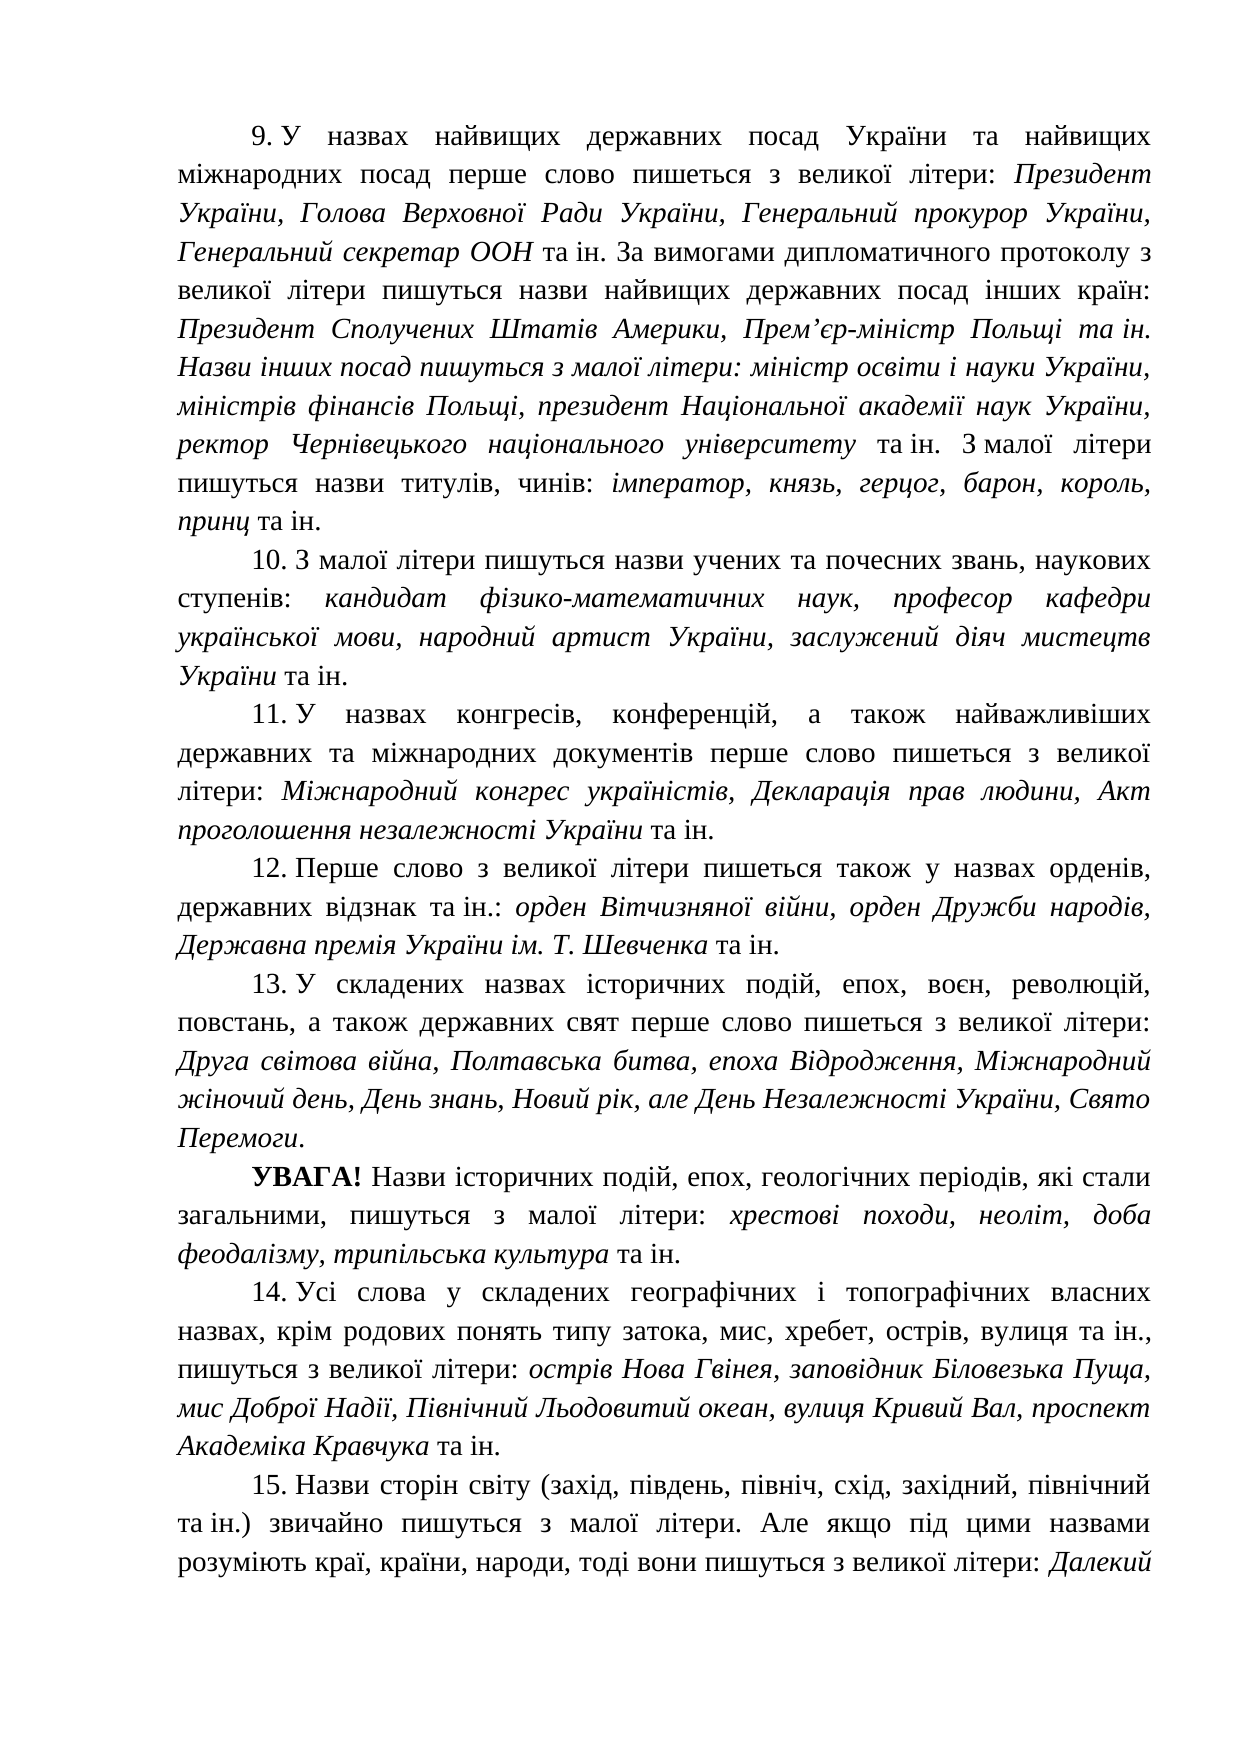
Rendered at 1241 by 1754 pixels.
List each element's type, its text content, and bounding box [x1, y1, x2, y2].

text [177, 1467, 1152, 1578]
text 10. З малої літери пишуться назви учених та почесних звань, наукових ступенів: кандидат фізико-математичних наук, професор кафедри української мови, народний артист України, заслужений діяч мистецтв України та ін. [177, 542, 1152, 691]
text 12. Перше слово з великої літери пишеться також у назвах орденів, державних відзнак та ін.: орден Вітчизняної війни, орден Дружби народів, Державна премія України ім. Т. Шевченка та ін. [177, 850, 1152, 961]
text 14. Усі слова у складених географічних і топографічних власних назвах, крім родових понять типу затока, мис, хребет, острів, вулиця та ін., пишуться з великої літери: острів Нова Гвінея, заповідник Біловезька Пуща, мис Доброї Надії, Північний Льодовитий океан, вулиця Кривий Вал, проспект Академіка Кравчука та ін. [177, 1274, 1152, 1462]
text 13. У складених назвах історичних подій, епох, воєн, революцій, повстань, а також державних свят перше слово пишеться з великої літери: Друга світова війна, Полтавська битва, епоха Відродження, Міжнародний жіночий день, День знань, Новий рік, але День Незалежності України, Свято Перемоги. [177, 966, 1152, 1154]
text 11. У назвах конгресів, конференцій, а також найважливіших державних та міжнародних документів перше слово пишеться з великої літери: Міжнародний конгрес україністів, Декларація прав людини, Акт проголошення незалежності України та ін. [177, 696, 1152, 845]
text УВАГА! Назви історичних подій, епох, геологічних періодів, які стали загальними, пишуться з малої літери: хрестові походи, неоліт, доба феодалізму, трипільська культура та ін. [177, 1159, 1152, 1269]
text 9. У назвах найвищих державних посад України та найвищих міжнародних посад перше слово пишеться з великої літери: Президент України, Голова Верховної Ради України, Генеральний прокурор України, Генеральний секретар ООН та ін. За вимогами дипломатичного протоколу з великої літери пишуться назви найвищих державних посад інших країн: Президент Сполучених Штатів Америки, Прем’єр-міністр Польщі та ін. Назви інших посад пишуться з малої літери: міністр освіти і науки України, міністрів фінансів Польщі, президент Національної академії наук України, ректор Чернівецького національного університету та ін. З малої літери пишуться назви титулів, чинів: імператор, князь, герцог, барон, король, принц та ін. [177, 118, 1152, 537]
